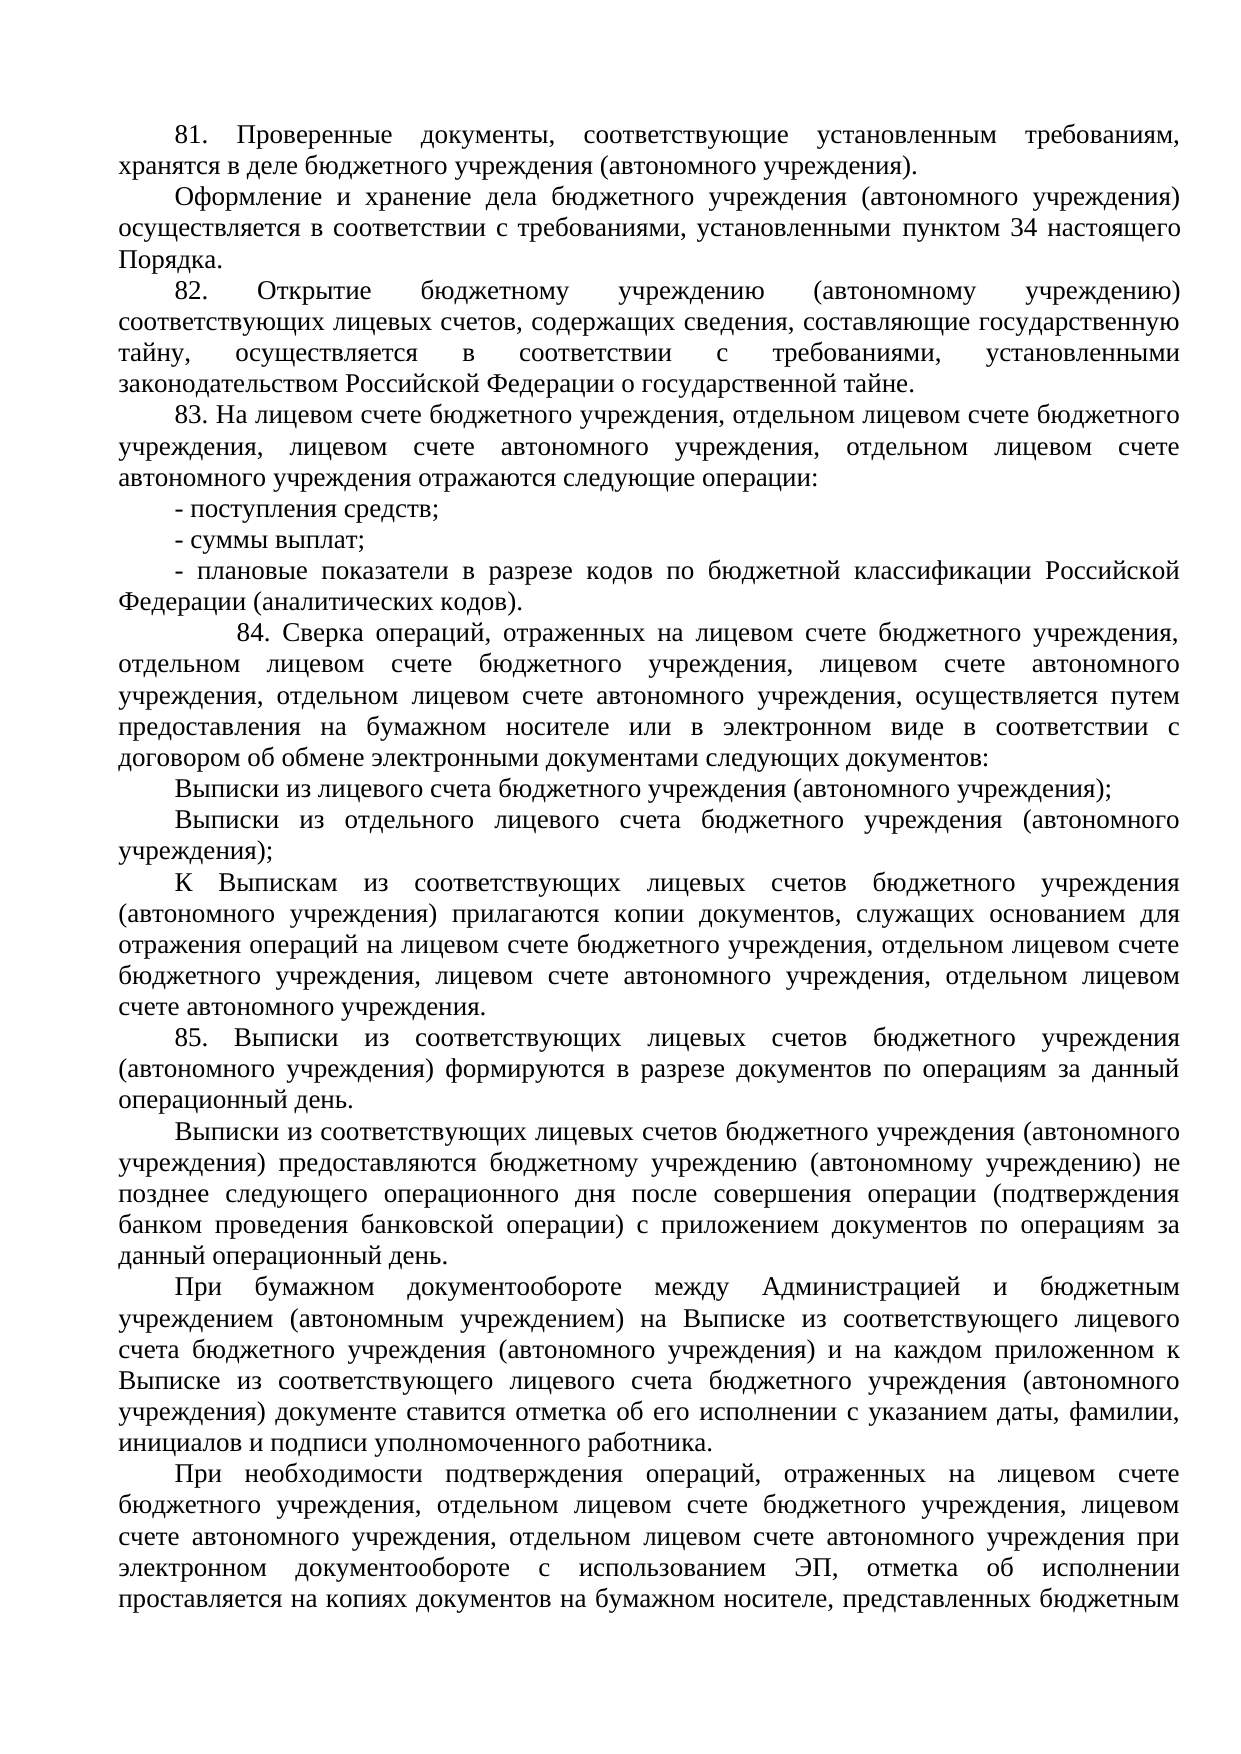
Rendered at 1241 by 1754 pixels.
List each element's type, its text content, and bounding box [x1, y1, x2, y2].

text При бумажном документообороте между Администрацией и бюджетным учреждением (автономным учреждением) на Выписке из соответствующего лицевого счета бюджетного учреждения (автономного учреждения) и на каждом приложенном к Выписке из соответствующего лицевого счета бюджетного учреждения (автономного учреждения) документе ставится отметка об его исполнении с указанием даты, фамилии, инициалов и подписи уполномоченного работника. [118, 1271, 1181, 1457]
text - плановые показатели в разрезе кодов по бюджетной классификации Российской Федерации (аналитических кодов). [118, 554, 1181, 616]
text 83. На лицевом счете бюджетного учреждения, отдельном лицевом счете бюджетного учреждения, лицевом счете автономного учреждения, отдельном лицевом счете автономного учреждения отражаются следующие операции: [118, 398, 1181, 492]
text 84. Сверка операций, отраженных на лицевом счете бюджетного учреждения, отдельном лицевом счете бюджетного учреждения, лицевом счете автономного учреждения, отдельном лицевом счете автономного учреждения, осуществляется путем предоставления на бумажном носителе или в электронном виде в соответствии с договором об обмене электронными документами следующих документов: [118, 616, 1181, 772]
text - суммы выплат; [118, 523, 1181, 554]
text Выписки из лицевого счета бюджетного учреждения (автономного учреждения); [118, 772, 1181, 803]
text 82. Открытие бюджетному учреждению (автономному учреждению) соответствующих лицевых счетов, содержащих сведения, составляющие государственную тайну, осуществляется в соответствии с требованиями, установленными законодательством Российской Федерации о государственной тайне. [118, 274, 1181, 398]
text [118, 1457, 1181, 1613]
text Выписки из соответствующих лицевых счетов бюджетного учреждения (автономного учреждения) предоставляются бюджетному учреждению (автономному учреждению) не позднее следующего операционного дня после совершения операции (подтверждения банком проведения банковской операции) с приложением документов по операциям за данный операционный день. [118, 1115, 1181, 1271]
text 81. Проверенные документы, соответствующие установленным требованиям, хранятся в деле бюджетного учреждения (автономного учреждения). [118, 118, 1181, 180]
text 85. Выписки из соответствующих лицевых счетов бюджетного учреждения (автономного учреждения) формируются в разрезе документов по операциям за данный операционный день. [118, 1021, 1181, 1115]
text - поступления средств; [118, 492, 1181, 523]
text Оформление и хранение дела бюджетного учреждения (автономного учреждения) осуществляется в соответствии с требованиями, установленными пунктом 34 настоящего Порядка. [118, 180, 1181, 274]
text Выписки из отдельного лицевого счета бюджетного учреждения (автономного учреждения); [118, 803, 1181, 866]
text К Выпискам из соответствующих лицевых счетов бюджетного учреждения (автономного учреждения) прилагаются копии документов, служащих основанием для отражения операций на лицевом счете бюджетного учреждения, отдельном лицевом счете бюджетного учреждения, лицевом счете автономного учреждения, отдельном лицевом счете автономного учреждения. [118, 866, 1181, 1021]
